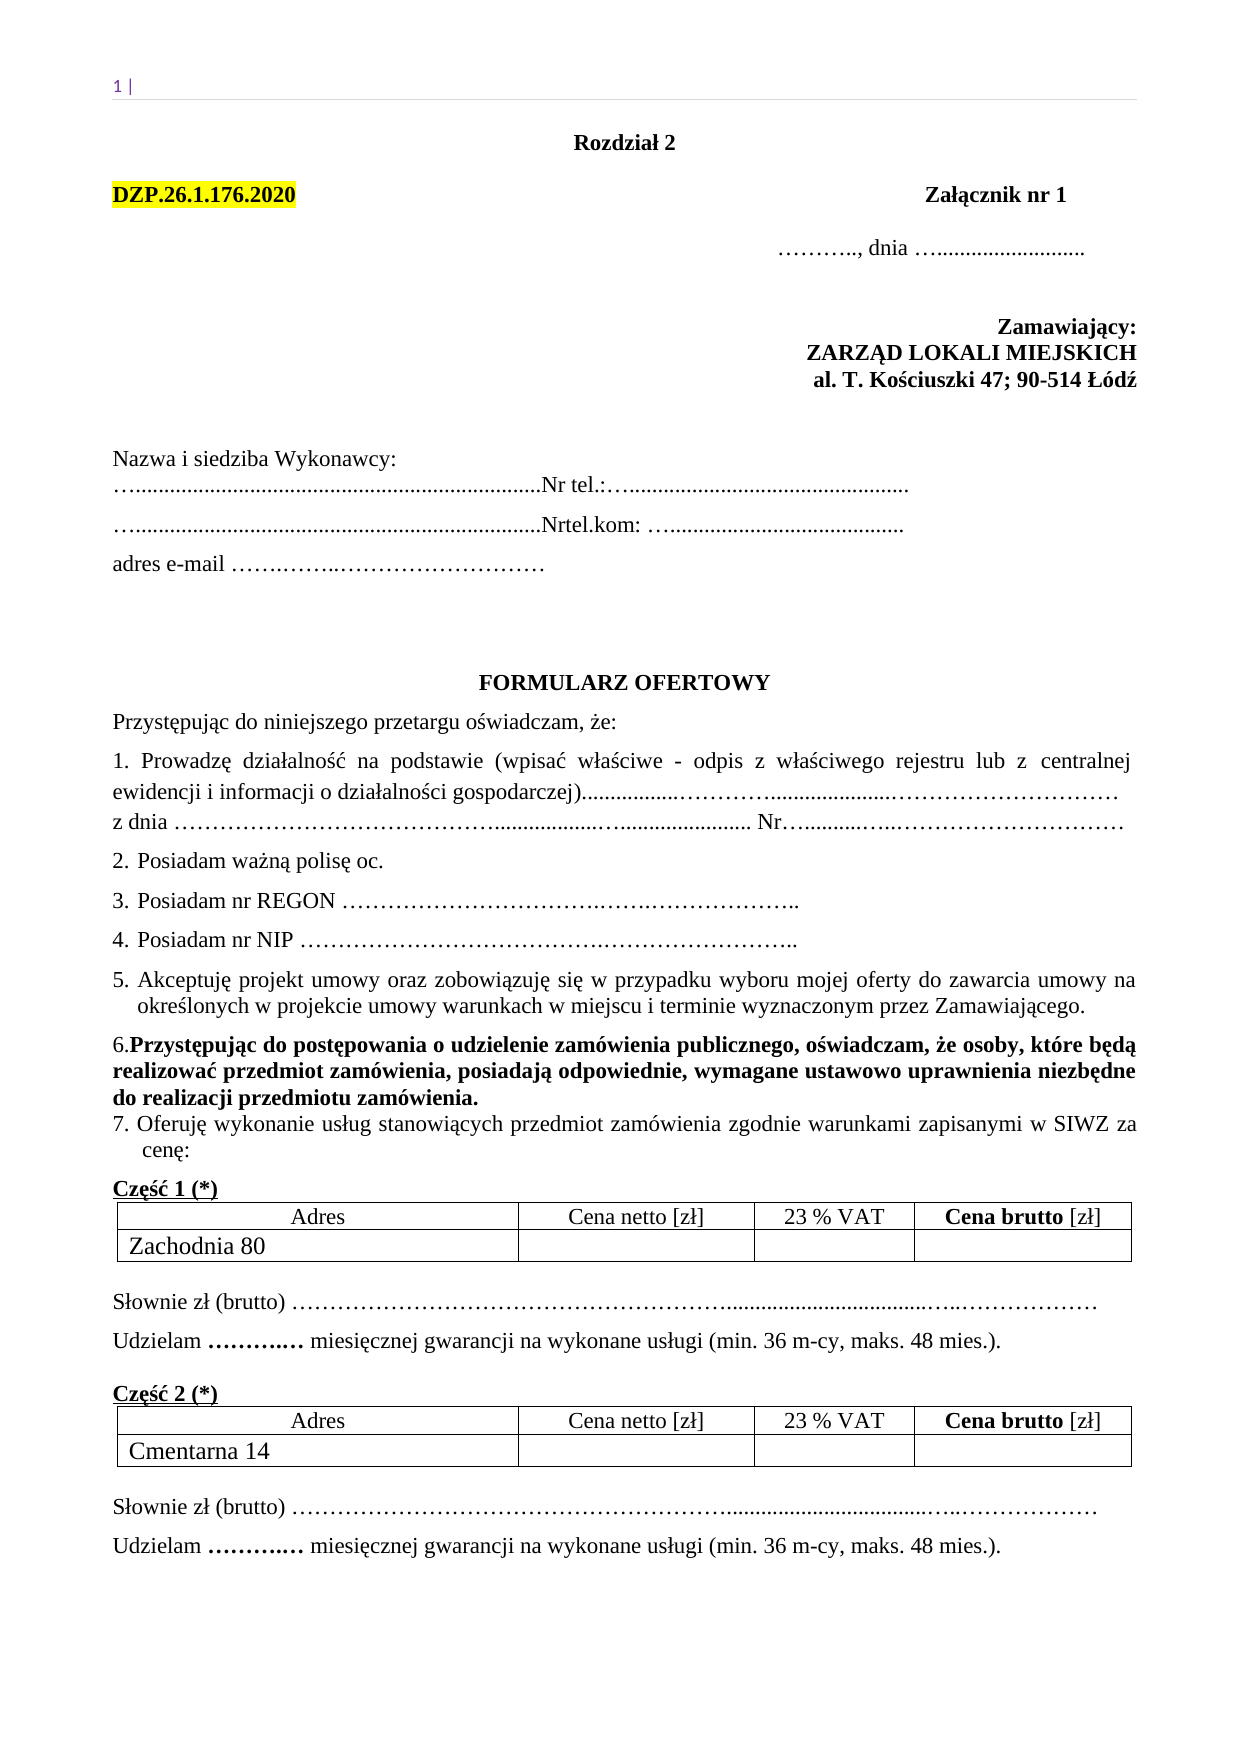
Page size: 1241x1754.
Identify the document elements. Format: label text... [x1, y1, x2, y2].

table_header 23 % VAT [755, 1203, 914, 1229]
text adres e-mail …….……..……………………… [112, 550, 1137, 576]
table_cell [915, 1230, 1131, 1261]
table_cell [519, 1230, 754, 1261]
text Słownie zł (brutto) …………………………………………………...................................…..……………… [112, 1288, 1137, 1315]
text Część 2 (*) [112, 1380, 1137, 1406]
text Rozdział 2 [112, 129, 1137, 155]
text 3. Posiadam nr REGON …………………………….…….……………….. [112, 887, 1137, 913]
table_header Adres [118, 1407, 518, 1434]
text 7. Oferuję wykonanie usług stanowiących przedmiot zamówienia zgodnie warunkami zapisanymi w SIWZ za cenę: [112, 1110, 1137, 1163]
text 6.Przystępując do postępowania o udzielenie zamówienia publicznego, oświadczam, że osoby, które będą realizować przedmiot zamówienia, posiadają odpowiednie, wymagane ustawowo uprawnienia niezbędne do realizacji przedmiotu zamówienia. [112, 1031, 1137, 1110]
table_header Cena netto [zł] [519, 1407, 754, 1434]
text FORMULARZ OFERTOWY [112, 668, 1137, 695]
table_cell [755, 1230, 914, 1261]
table_header 23 % VAT [755, 1407, 914, 1434]
table_cell [519, 1435, 754, 1466]
text Część 1 (*) [112, 1175, 1137, 1202]
text ZARZĄD LOKALI MIEJSKICH [718, 339, 1137, 366]
text Udzielam ……….… miesięcznej gwarancji na wykonane usługi (min. 36 m-cy, maks. 48 mies.). [112, 1327, 1137, 1353]
text ….......................................................................Nr tel.:…................................................. [112, 471, 1137, 497]
text 2. Posiadam ważną polisę oc. [112, 847, 1137, 874]
text z dnia ……………………………………..................…....................... Nr…..........…..………………………… [112, 808, 1137, 834]
table_cell Zachodnia 80 [118, 1230, 518, 1261]
text 5. Akceptuję projekt umowy oraz zobowiązuję się w przypadku wyboru mojej oferty do zawarcia umowy na określonych w projekcie umowy warunkach w miejscu i terminie wyznaczonym przez Zamawiającego. [112, 966, 1137, 1018]
text Nazwa i siedziba Wykonawcy: [112, 445, 1137, 471]
text 1. Prowadzę działalność na podstawie (wpisać właściwe - odpis z właściwego rejestru lub z centralnej ewidencji i informacji o działalności gospodarczej).................………….....................………………………… [112, 747, 1131, 804]
table_header Cena netto [zł] [519, 1203, 754, 1229]
text ……….., dnia ….......................... [703, 234, 1137, 300]
text ….......................................................................Nrtel.kom: …......................................... [112, 511, 1137, 537]
table_header Adres [118, 1203, 518, 1229]
table_header Cena brutto [zł] [915, 1407, 1131, 1434]
table_cell [755, 1435, 914, 1466]
table_header Cena brutto [zł] [915, 1203, 1131, 1229]
table_cell [915, 1435, 1131, 1466]
table_cell Cmentarna 14 [118, 1435, 518, 1466]
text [112, 1493, 1137, 1519]
text 4. Posiadam nr NIP ………………………………….…………………….. [112, 926, 1137, 953]
text Przystępując do niniejszego przetargu oświadczam, że: [112, 708, 1137, 734]
text al. T. Kościuszki 47; 90-514 Łódź [718, 366, 1137, 392]
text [112, 1532, 1137, 1558]
text DZP.26.1.176.2020 Załącznik nr 1 [296, 181, 1137, 208]
text Zamawiający: [718, 313, 1137, 339]
